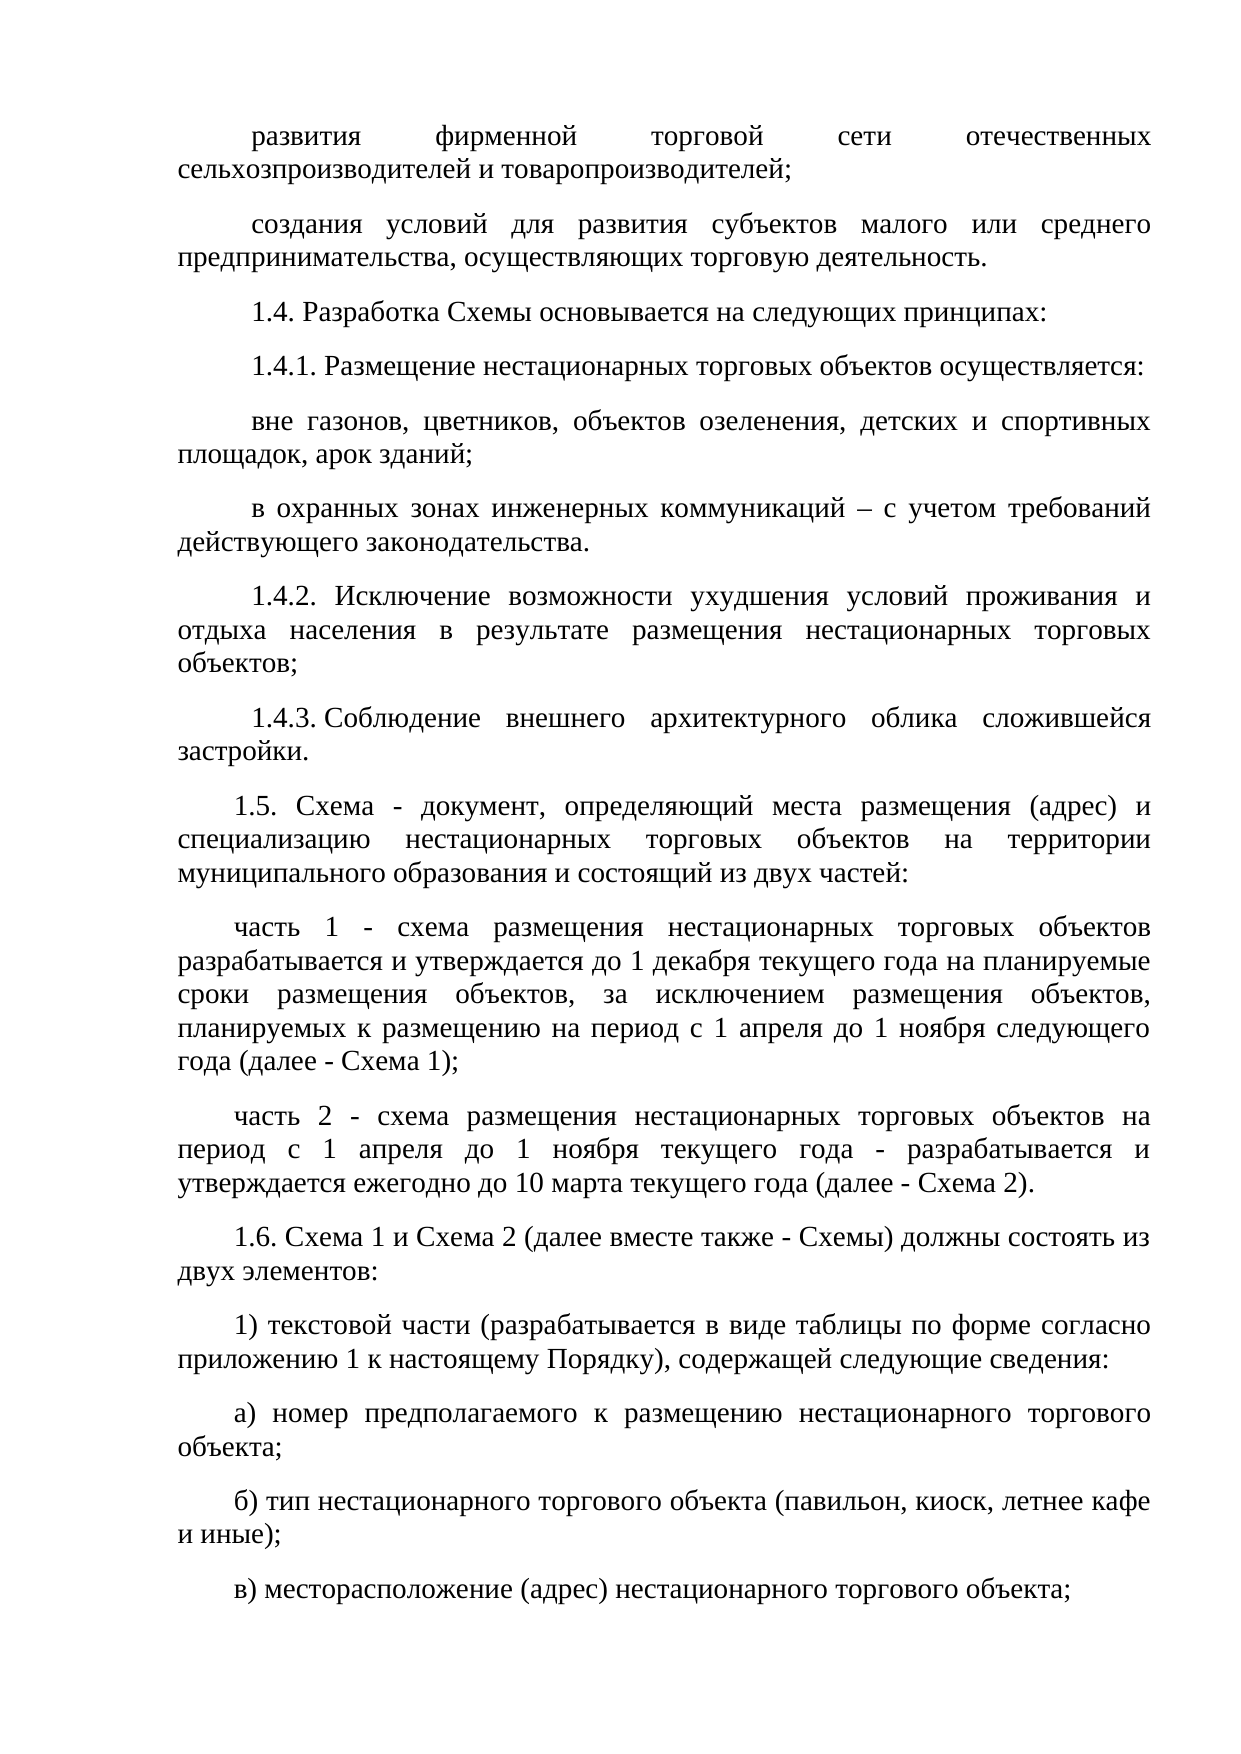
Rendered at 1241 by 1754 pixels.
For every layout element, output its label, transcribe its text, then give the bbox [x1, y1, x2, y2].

text вне газонов, цветников, объектов озеленения, детских и спортивных площадок, арок зданий; [177, 403, 1152, 470]
text б) тип нестационарного торгового объекта (павильон, киоск, летнее кафе и иные); [177, 1483, 1152, 1550]
text а) номер предполагаемого к размещению нестационарного торгового объекта; [177, 1395, 1152, 1462]
text 1.4.3. Соблюдение внешнего архитектурного облика сложившейся застройки. [177, 700, 1152, 767]
text 1.6. Схема 1 и Схема 2 (далее вместе также - Схемы) должны состоять из двух элементов: [177, 1219, 1152, 1286]
text часть 2 - схема размещения нестационарных торговых объектов на период с 1 апреля до 1 ноября текущего года - разрабатывается и утверждается ежегодно до 10 марта текущего года (далее - Схема 2). [177, 1098, 1152, 1198]
text 1.4. Разработка Схемы основывается на следующих принципах: [177, 294, 1152, 327]
text 1) текстовой части (разрабатывается в виде таблицы по форме согласно приложению 1 к настоящему Порядку), содержащей следующие сведения: [177, 1307, 1152, 1374]
text часть 1 - схема размещения нестационарных торговых объектов разрабатывается и утверждается до 1 декабря текущего года на планируемые сроки размещения объектов, за исключением размещения объектов, планируемых к размещению на период с 1 апреля до 1 ноября следующего года (далее - Схема 1); [177, 909, 1152, 1077]
text 1.4.1. Размещение нестационарных торговых объектов осуществляется: [177, 348, 1152, 382]
text развития фирменной торговой сети отечественных сельхозпроизводителей и товаропроизводителей; [177, 118, 1152, 185]
text 1.5. Схема - документ, определяющий места размещения (адрес) и специализацию нестационарных торговых объектов на территории муниципального образования и состоящий из двух частей: [177, 788, 1152, 888]
text создания условий для развития субъектов малого или среднего предпринимательства, осуществляющих торговую деятельность. [177, 206, 1152, 273]
text в) месторасположение (адрес) нестационарного торгового объекта; [177, 1571, 1152, 1604]
text в охранных зонах инженерных коммуникаций – с учетом требований действующего законодательства. [177, 491, 1152, 558]
text 1.4.2. Исключение возможности ухудшения условий проживания и отдыха населения в результате размещения нестационарных торговых объектов; [177, 578, 1152, 679]
